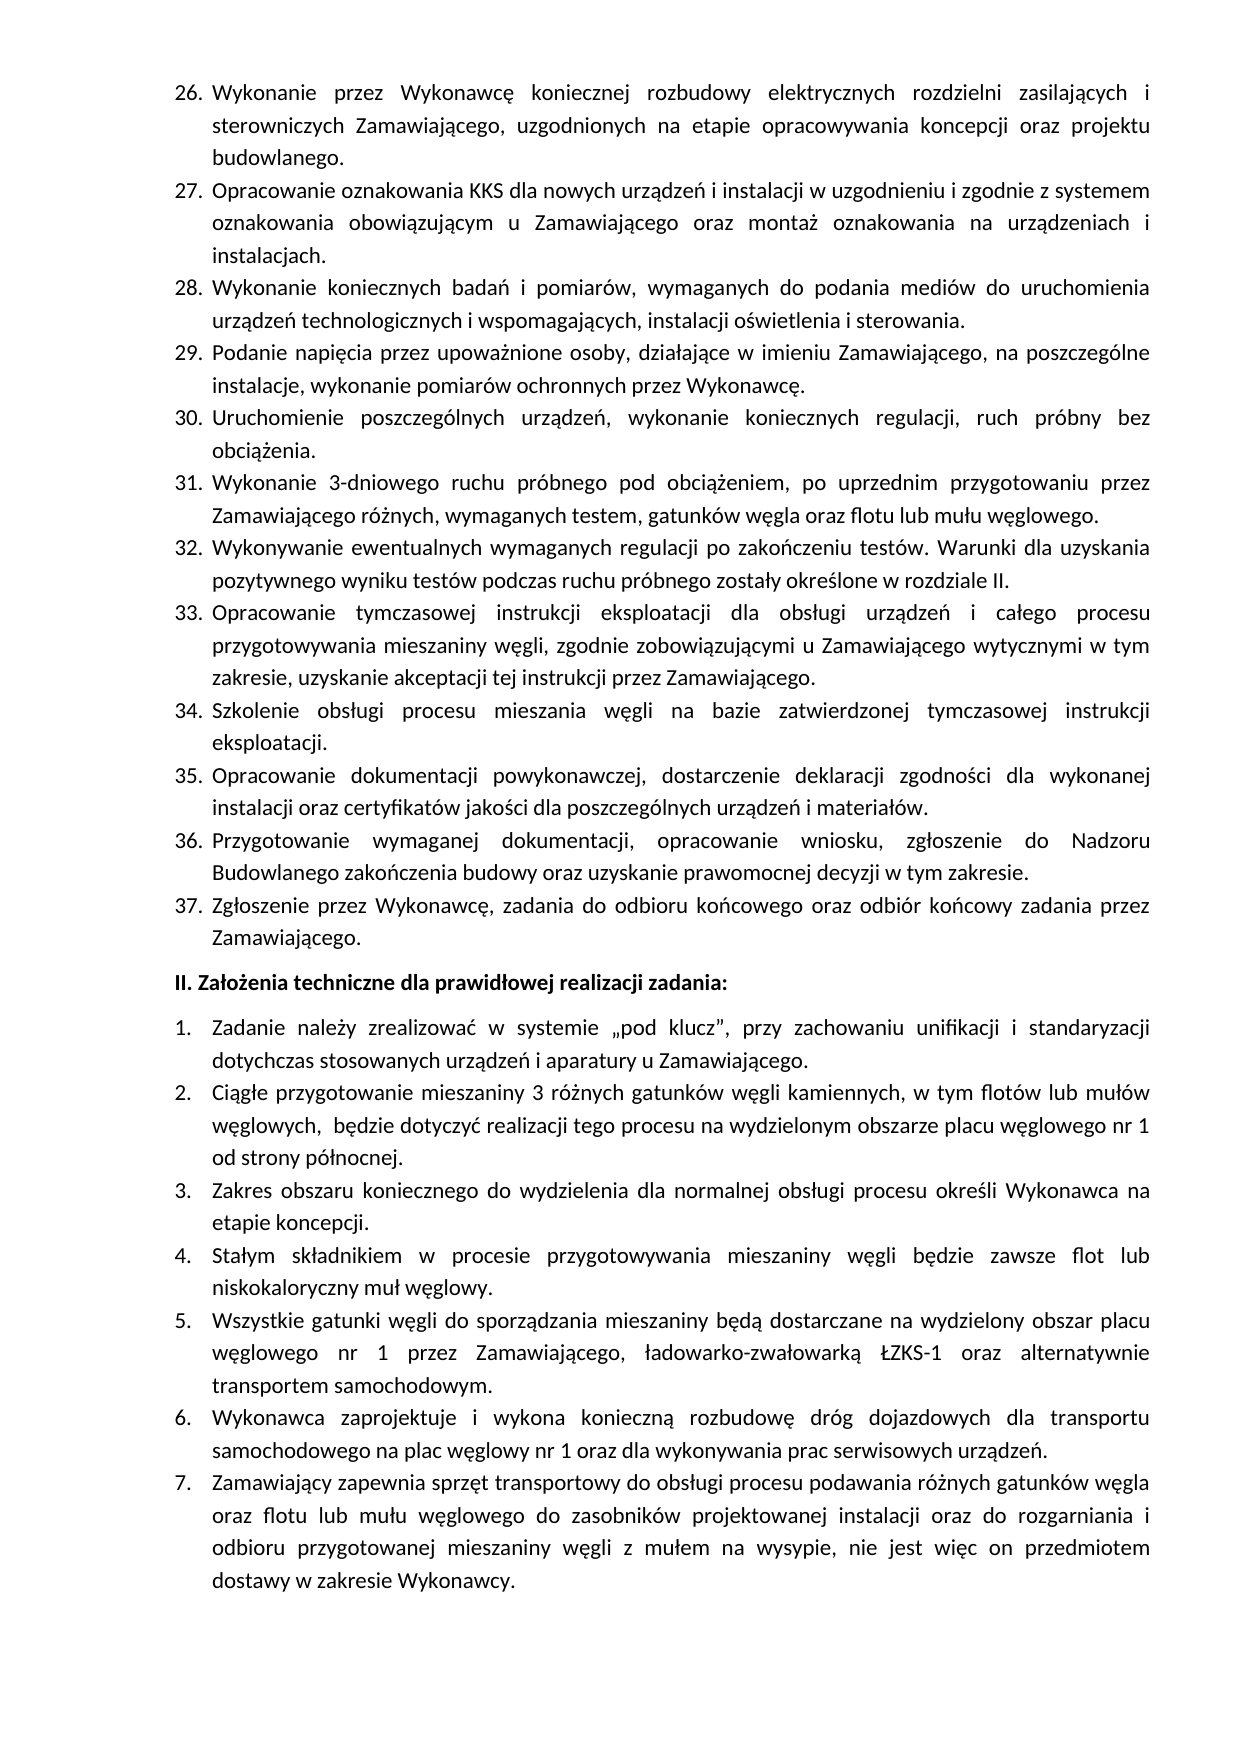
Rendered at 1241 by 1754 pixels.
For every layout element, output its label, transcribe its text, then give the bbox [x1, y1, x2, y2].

text II. Założenia techniczne dla prawidłowej realizacji zadania: [174, 964, 1152, 996]
list Szkolenie obsługi procesu mieszania węgli na bazie zatwierdzonej tymczasowej instrukcji eksploatacji. [174, 691, 1152, 756]
list Ciągłe przygotowanie mieszaniny 3 różnych gatunków węgli kamiennych, w tym flotów lub mułów węglowych, będzie dotyczyć realizacji tego procesu na wydzielonym obszarze placu węglowego nr 1 od strony północnej. [174, 1074, 1152, 1171]
list Zakres obszaru koniecznego do wydzielenia dla normalnej obsługi procesu określi Wykonawca na etapie koncepcji. [174, 1171, 1152, 1236]
list Przygotowanie wymaganej dokumentacji, opracowanie wniosku, zgłoszenie do Nadzoru Budowlanego zakończenia budowy oraz uzyskanie prawomocnej decyzji w tym zakresie. [174, 821, 1152, 886]
list Wykonywanie ewentualnych wymaganych regulacji po zakończeniu testów. Warunki dla uzyskania pozytywnego wyniku testów podczas ruchu próbnego zostały określone w rozdziale II. [174, 529, 1152, 594]
list Podanie napięcia przez upoważnione osoby, działające w imieniu Zamawiającego, na poszczególne instalacje, wykonanie pomiarów ochronnych przez Wykonawcę. [174, 334, 1152, 399]
list Wszystkie gatunki węgli do sporządzania mieszaniny będą dostarczane na wydzielony obszar placu węglowego nr 1 przez Zamawiającego, ładowarko-zwałowarką ŁZKS-1 oraz alternatywnie transportem samochodowym. [174, 1301, 1152, 1399]
list Zgłoszenie przez Wykonawcę, zadania do odbioru końcowego oraz odbiór końcowy zadania przez Zamawiającego. [174, 886, 1152, 951]
list Opracowanie oznakowania KKS dla nowych urządzeń i instalacji w uzgodnieniu i zgodnie z systemem oznakowania obowiązującym u Zamawiającego oraz montaż oznakowania na urządzeniach i instalacjach. [174, 171, 1152, 269]
list Stałym składnikiem w procesie przygotowywania mieszaniny węgli będzie zawsze flot lub niskokaloryczny muł węglowy. [174, 1236, 1152, 1301]
list Wykonanie 3-dniowego ruchu próbnego pod obciążeniem, po uprzednim przygotowaniu przez Zamawiającego różnych, wymaganych testem, gatunków węgla oraz flotu lub mułu węglowego. [174, 464, 1152, 529]
list Opracowanie dokumentacji powykonawczej, dostarczenie deklaracji zgodności dla wykonanej instalacji oraz certyfikatów jakości dla poszczególnych urządzeń i materiałów. [174, 756, 1152, 821]
list Uruchomienie poszczególnych urządzeń, wykonanie koniecznych regulacji, ruch próbny bez obciążenia. [174, 399, 1152, 464]
list Wykonawca zaprojektuje i wykona konieczną rozbudowę dróg dojazdowych dla transportu samochodowego na plac węglowy nr 1 oraz dla wykonywania prac serwisowych urządzeń. [174, 1399, 1152, 1464]
list Zadanie należy zrealizować w systemie „pod klucz”, przy zachowaniu unifikacji i standaryzacji dotychczas stosowanych urządzeń i aparatury u Zamawiającego. [174, 1009, 1152, 1074]
list Wykonanie koniecznych badań i pomiarów, wymaganych do podania mediów do uruchomienia urządzeń technologicznych i wspomagających, instalacji oświetlenia i sterowania. [174, 269, 1152, 334]
list Wykonanie przez Wykonawcę koniecznej rozbudowy elektrycznych rozdzielni zasilających i sterowniczych Zamawiającego, uzgodnionych na etapie opracowywania koncepcji oraz projektu budowlanego. [174, 74, 1152, 171]
list Opracowanie tymczasowej instrukcji eksploatacji dla obsługi urządzeń i całego procesu przygotowywania mieszaniny węgli, zgodnie zobowiązującymi u Zamawiającego wytycznymi w tym zakresie, uzyskanie akceptacji tej instrukcji przez Zamawiającego. [174, 594, 1152, 691]
list Zamawiający zapewnia sprzęt transportowy do obsługi procesu podawania różnych gatunków węgla oraz flotu lub mułu węglowego do zasobników projektowanej instalacji oraz do rozgarniania i odbioru przygotowanej mieszaniny węgli z mułem na wysypie, nie jest więc on przedmiotem dostawy w zakresie Wykonawcy. [174, 1464, 1152, 1594]
